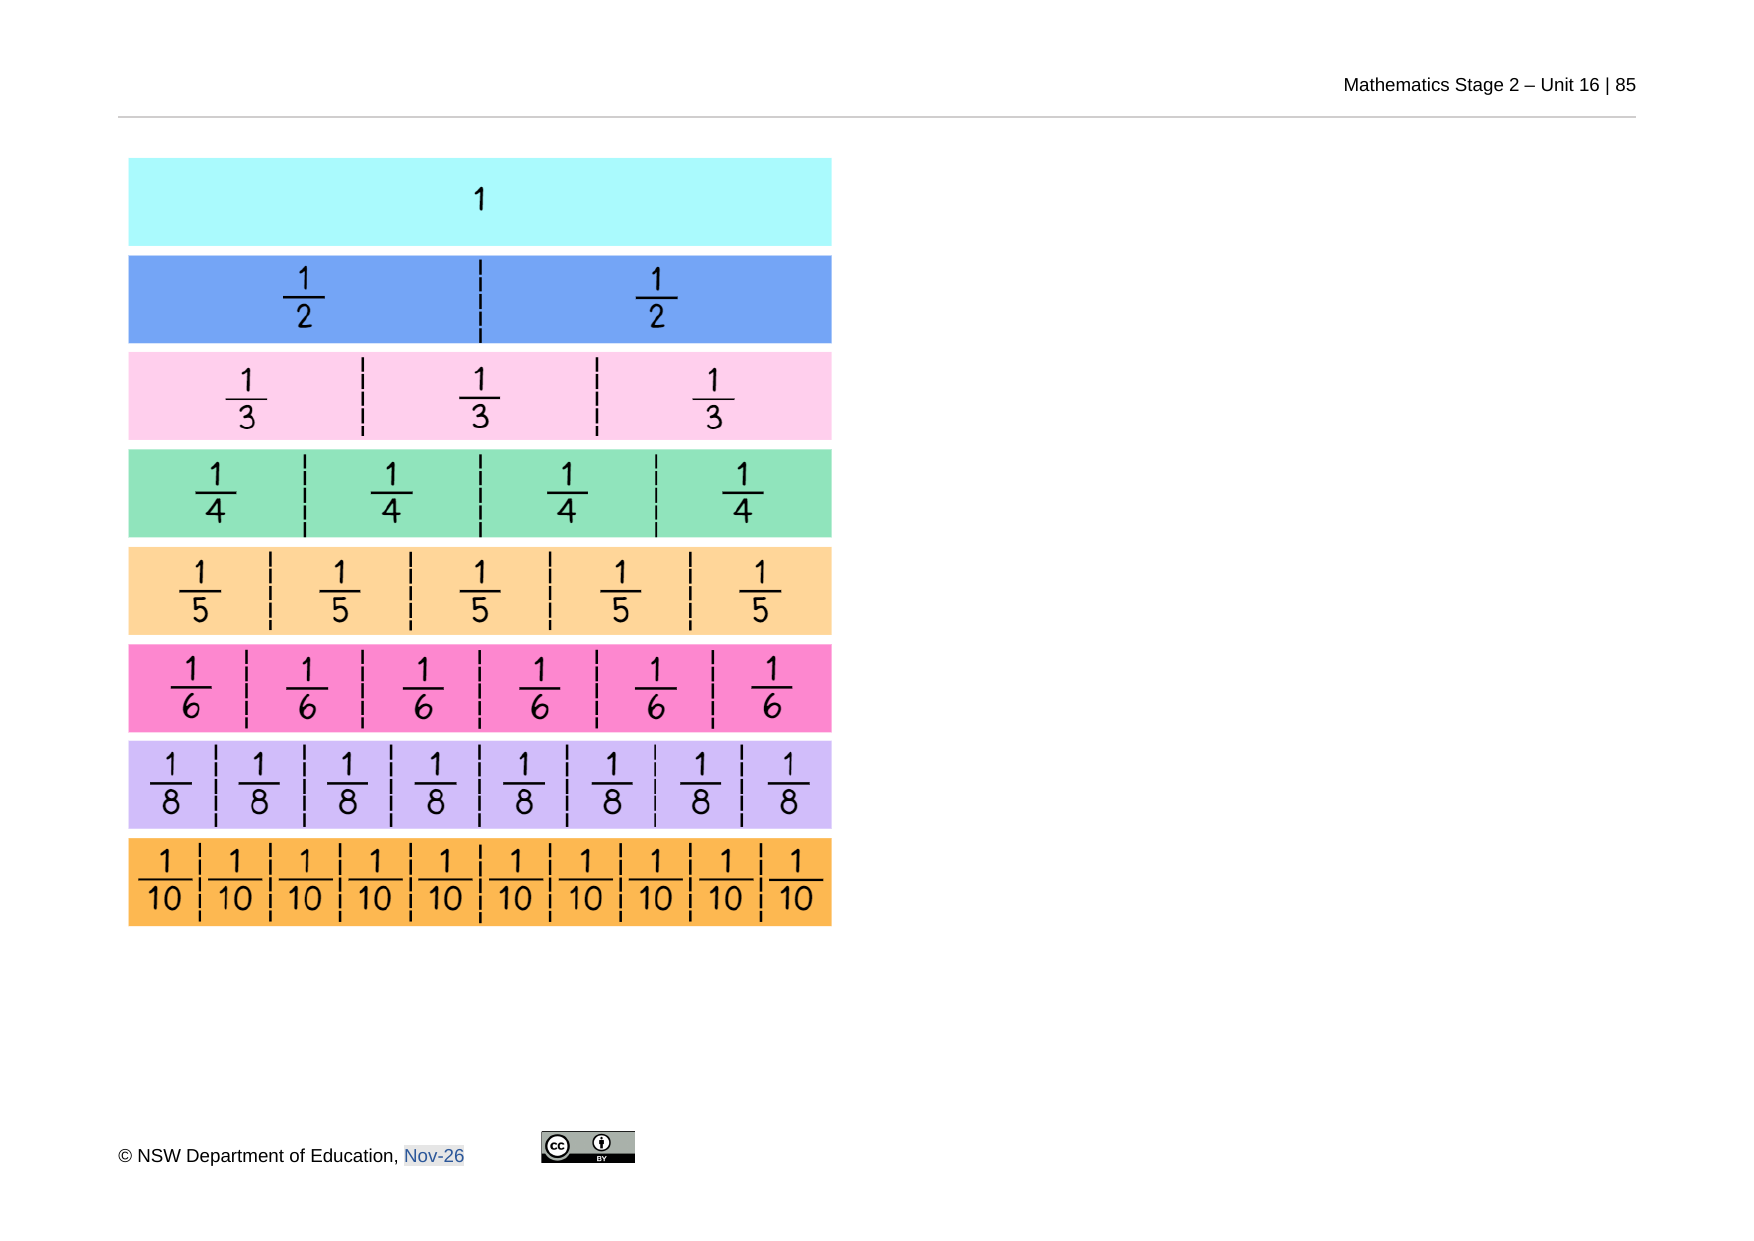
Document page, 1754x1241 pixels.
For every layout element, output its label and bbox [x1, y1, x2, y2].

picture [118, 146, 844, 935]
picture [541, 1131, 635, 1163]
